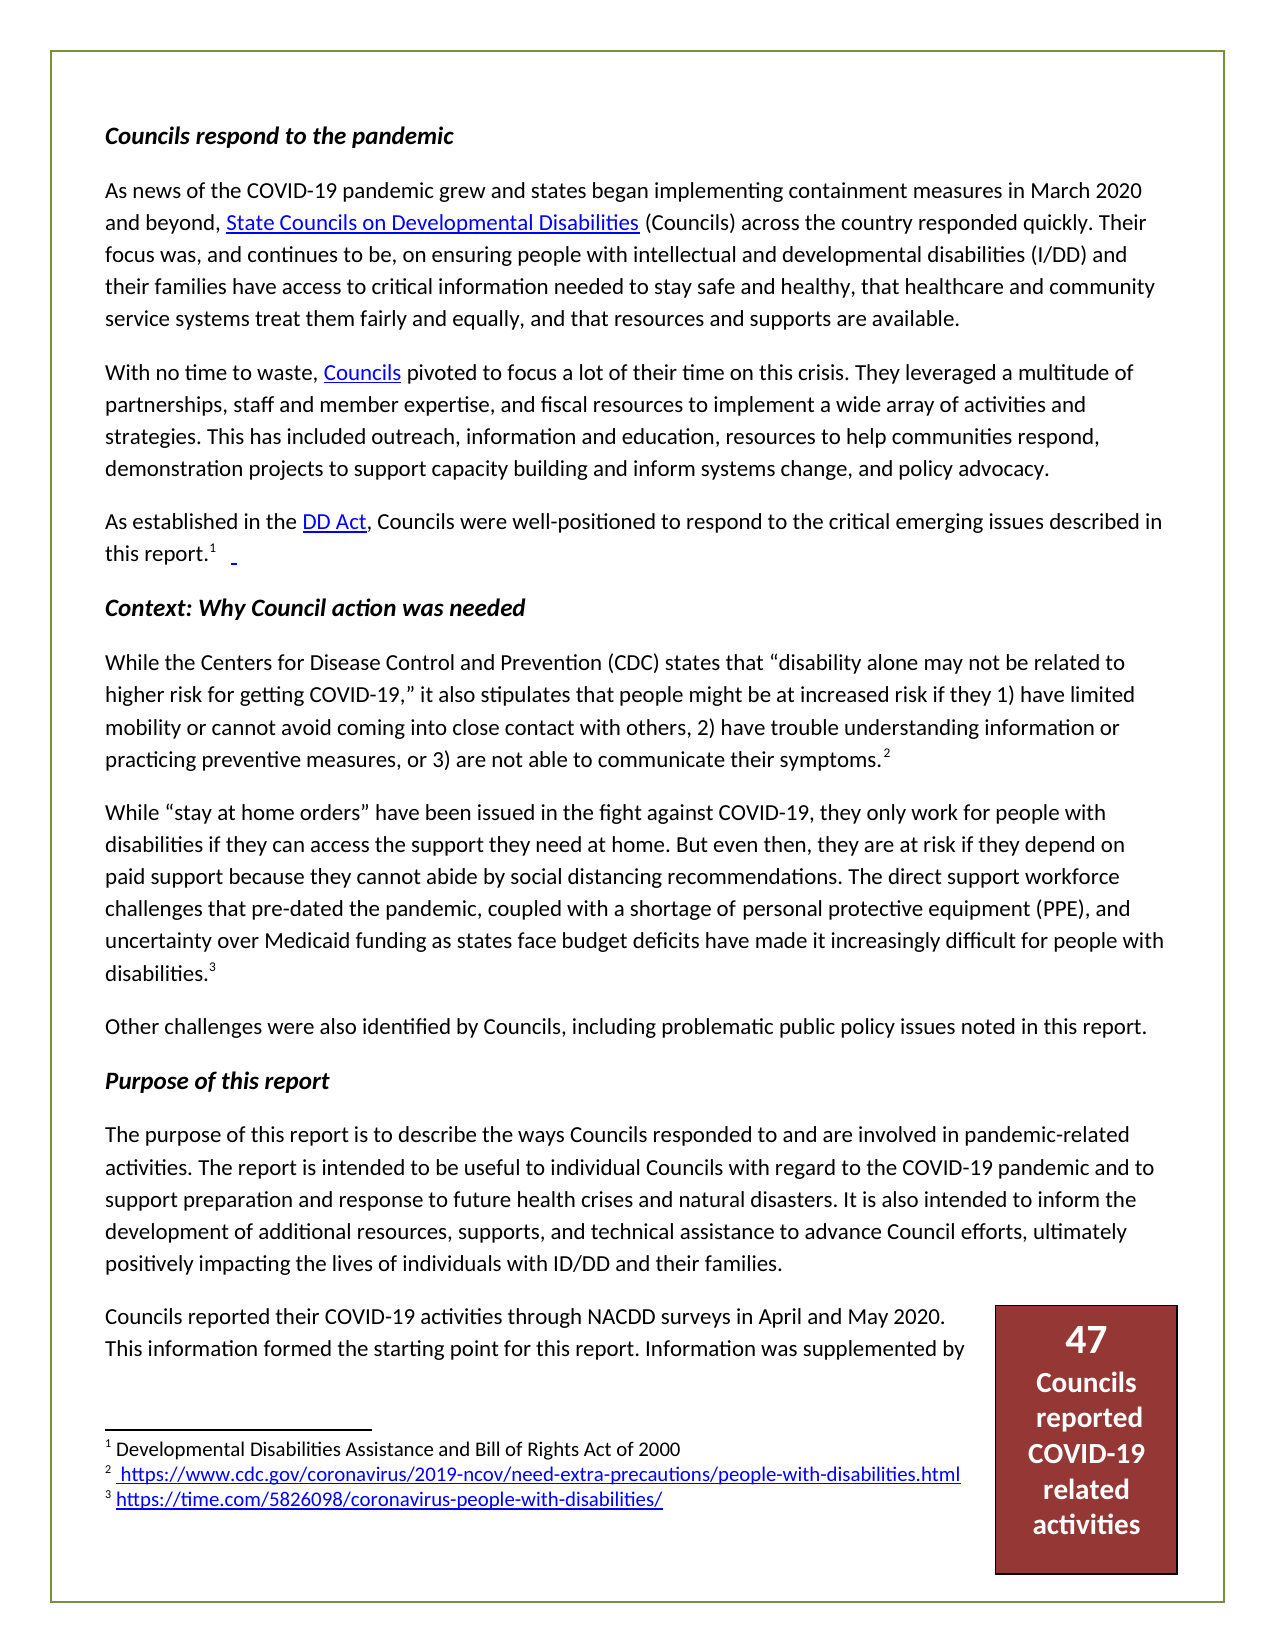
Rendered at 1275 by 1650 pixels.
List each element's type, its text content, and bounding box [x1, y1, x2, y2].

text The purpose of this report is to describe the ways Councils responded to and are involved in pandemic-related activities. The report is intended to be useful to individual Councils with regard to the COVID-19 pandemic and to support preparation and response to future health crises and natural disasters. It is also intended to inform the development of additional resources, supports, and technical assistance to advance Council efforts, ultimately positively impacting the lives of individuals with ID/DD and their families. [105, 1121, 1170, 1277]
text With no time to waste, Councils pivoted to focus a lot of their time on this crisis. They leveraged a multitude of partnerships, staff and member expertise, and fiscal resources to implement a wide array of activities and strategies. This has included outreach, information and education, resources to help communities respond, demonstration projects to support capacity building and inform systems change, and policy advocacy. [105, 358, 1170, 482]
text As established in the DD Act, Councils were well-positioned to respond to the critical emerging issues described in this report. [105, 507, 1170, 567]
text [105, 1302, 1170, 1363]
text Councils respond to the pandemic [105, 120, 1170, 151]
text While the Centers for Disease Control and Prevention (CDC) states that “disability alone may not be related to higher risk for getting COVID-19,” it also stipulates that people might be at increased risk if they 1) have limited mobility or cannot avoid coming into close contact with others, 2) have trouble understanding information or practicing preventive measures, or 3) are not able to communicate their symptoms. [105, 648, 1170, 773]
text Purpose of this report [105, 1065, 1170, 1095]
text Other challenges were also identified by Councils, including problematic public policy issues noted in this report. [105, 1012, 1170, 1040]
text As news of the COVID-19 pandemic grew and states began implementing containment measures in March 2020 and beyond, State Councils on Developmental Disabilities (Councils) across the country responded quickly. Their focus was, and continues to be, on ensuring people with intellectual and developmental disabilities (I/DD) and their families have access to critical information needed to stay safe and healthy, that healthcare and community service systems treat them fairly and equally, and that resources and supports are available. [105, 176, 1170, 333]
text While “stay at home orders” have been issued in the fight against COVID-19, they only work for people with disabilities if they can access the support they need at home. But even then, they are at risk if they depend on paid support because they cannot abide by social distancing recommendations. The direct support workforce challenges that pre-dated the pandemic, coupled with a shortage of personal protective equipment (PPE), and uncertainty over Medicaid funding as states face budget deficits have made it increasingly difficult for people with disabilities. [105, 798, 1170, 987]
text Context: Why Council action was needed [105, 592, 1170, 623]
